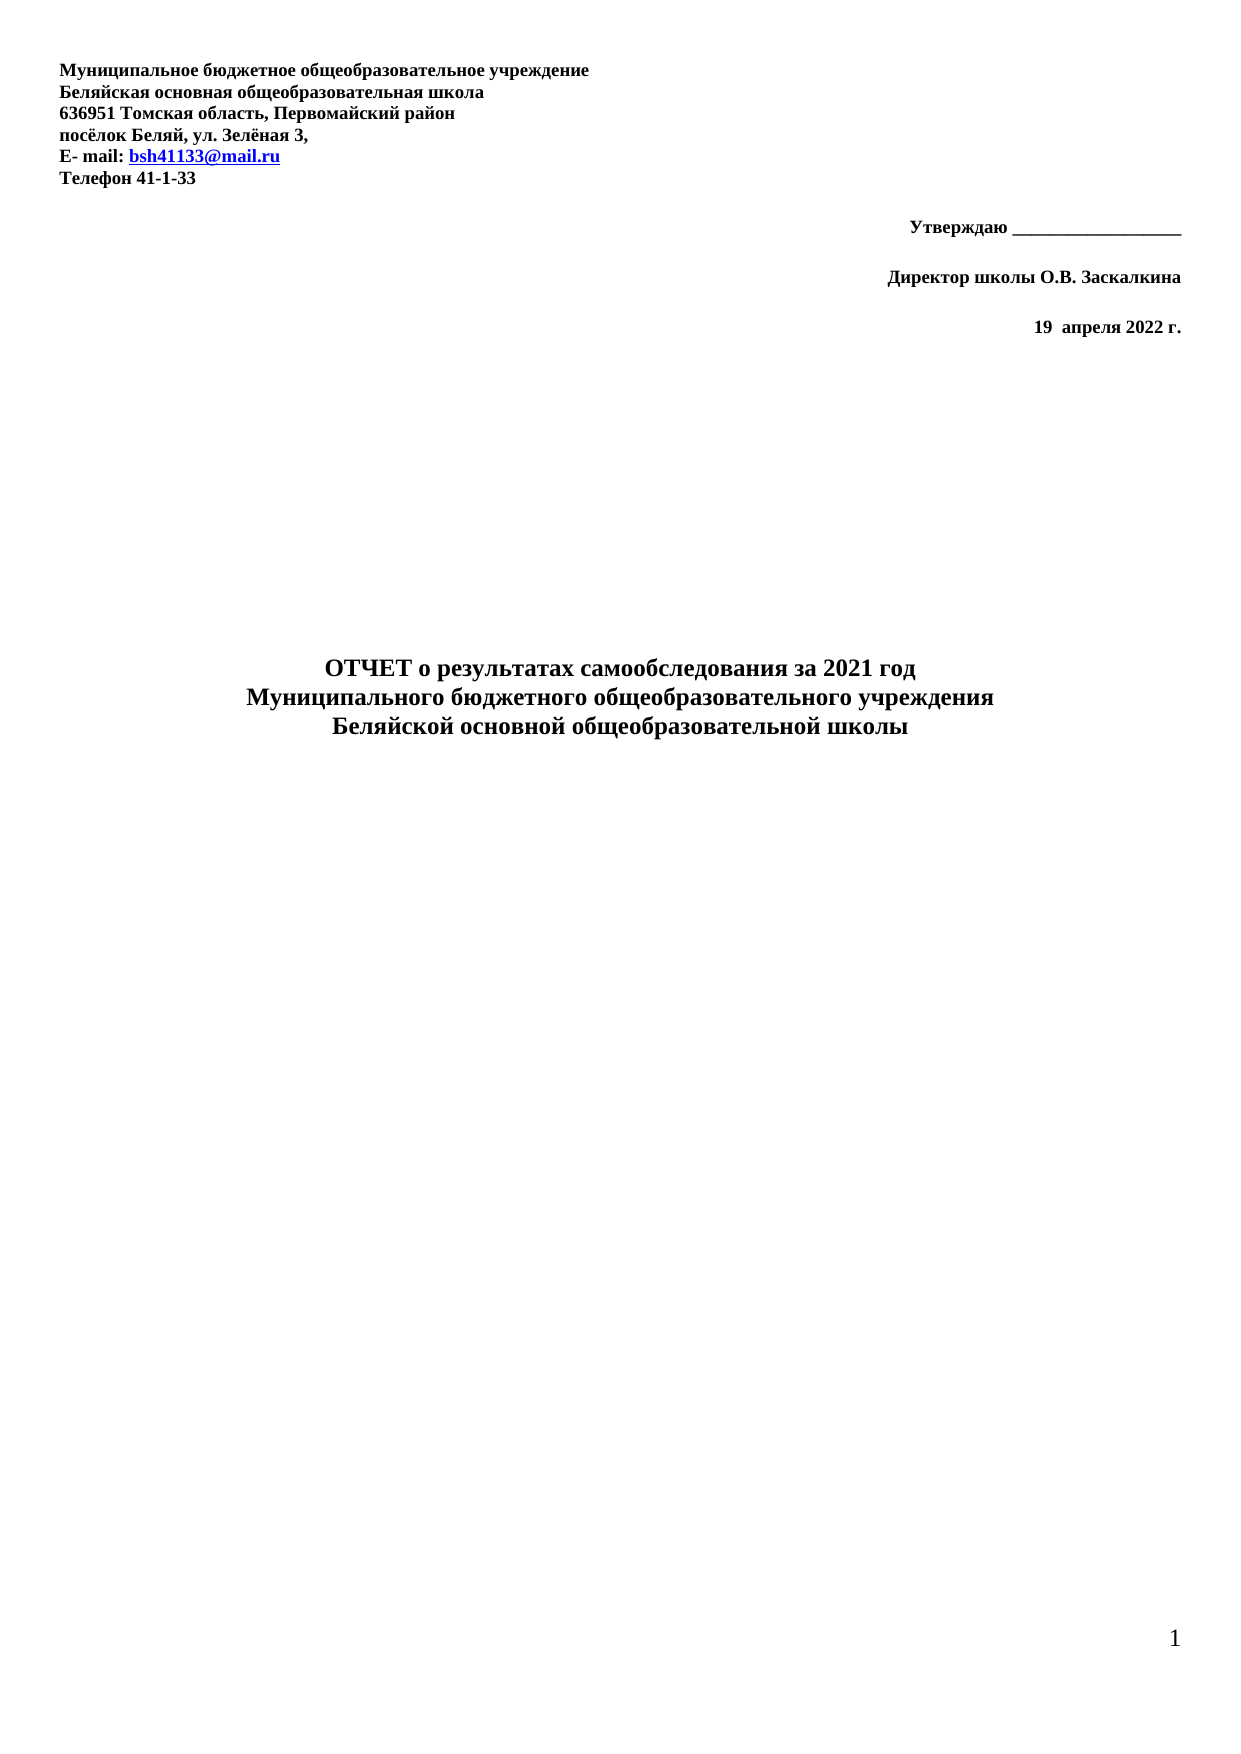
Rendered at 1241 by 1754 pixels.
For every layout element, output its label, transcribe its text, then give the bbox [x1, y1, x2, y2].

text Е- mail: bsh41133@mail.ru [59, 145, 1181, 167]
text Беляйская основная общеобразовательная школа [59, 81, 1181, 102]
text 19 апреля 2022 г. [59, 288, 1181, 337]
text Директор школы О.В. Заскалкина [59, 238, 1181, 288]
text Телефон 41-1-33 [59, 167, 1181, 188]
text посёлок Беляй, ул. Зелёная 3, [59, 124, 1181, 145]
text Муниципальное бюджетное общеобразовательное учреждение [59, 59, 1181, 81]
text Беляйской основной общеобразовательной школы [59, 711, 1181, 740]
text Муниципального бюджетного общеобразовательного учреждения [59, 682, 1181, 711]
text Утверждаю __________________ [59, 188, 1181, 238]
text 636951 Томская область, Первомайский район [59, 102, 1181, 124]
text ОТЧЕТ о результатах самообследования за 2021 год [59, 653, 1181, 682]
